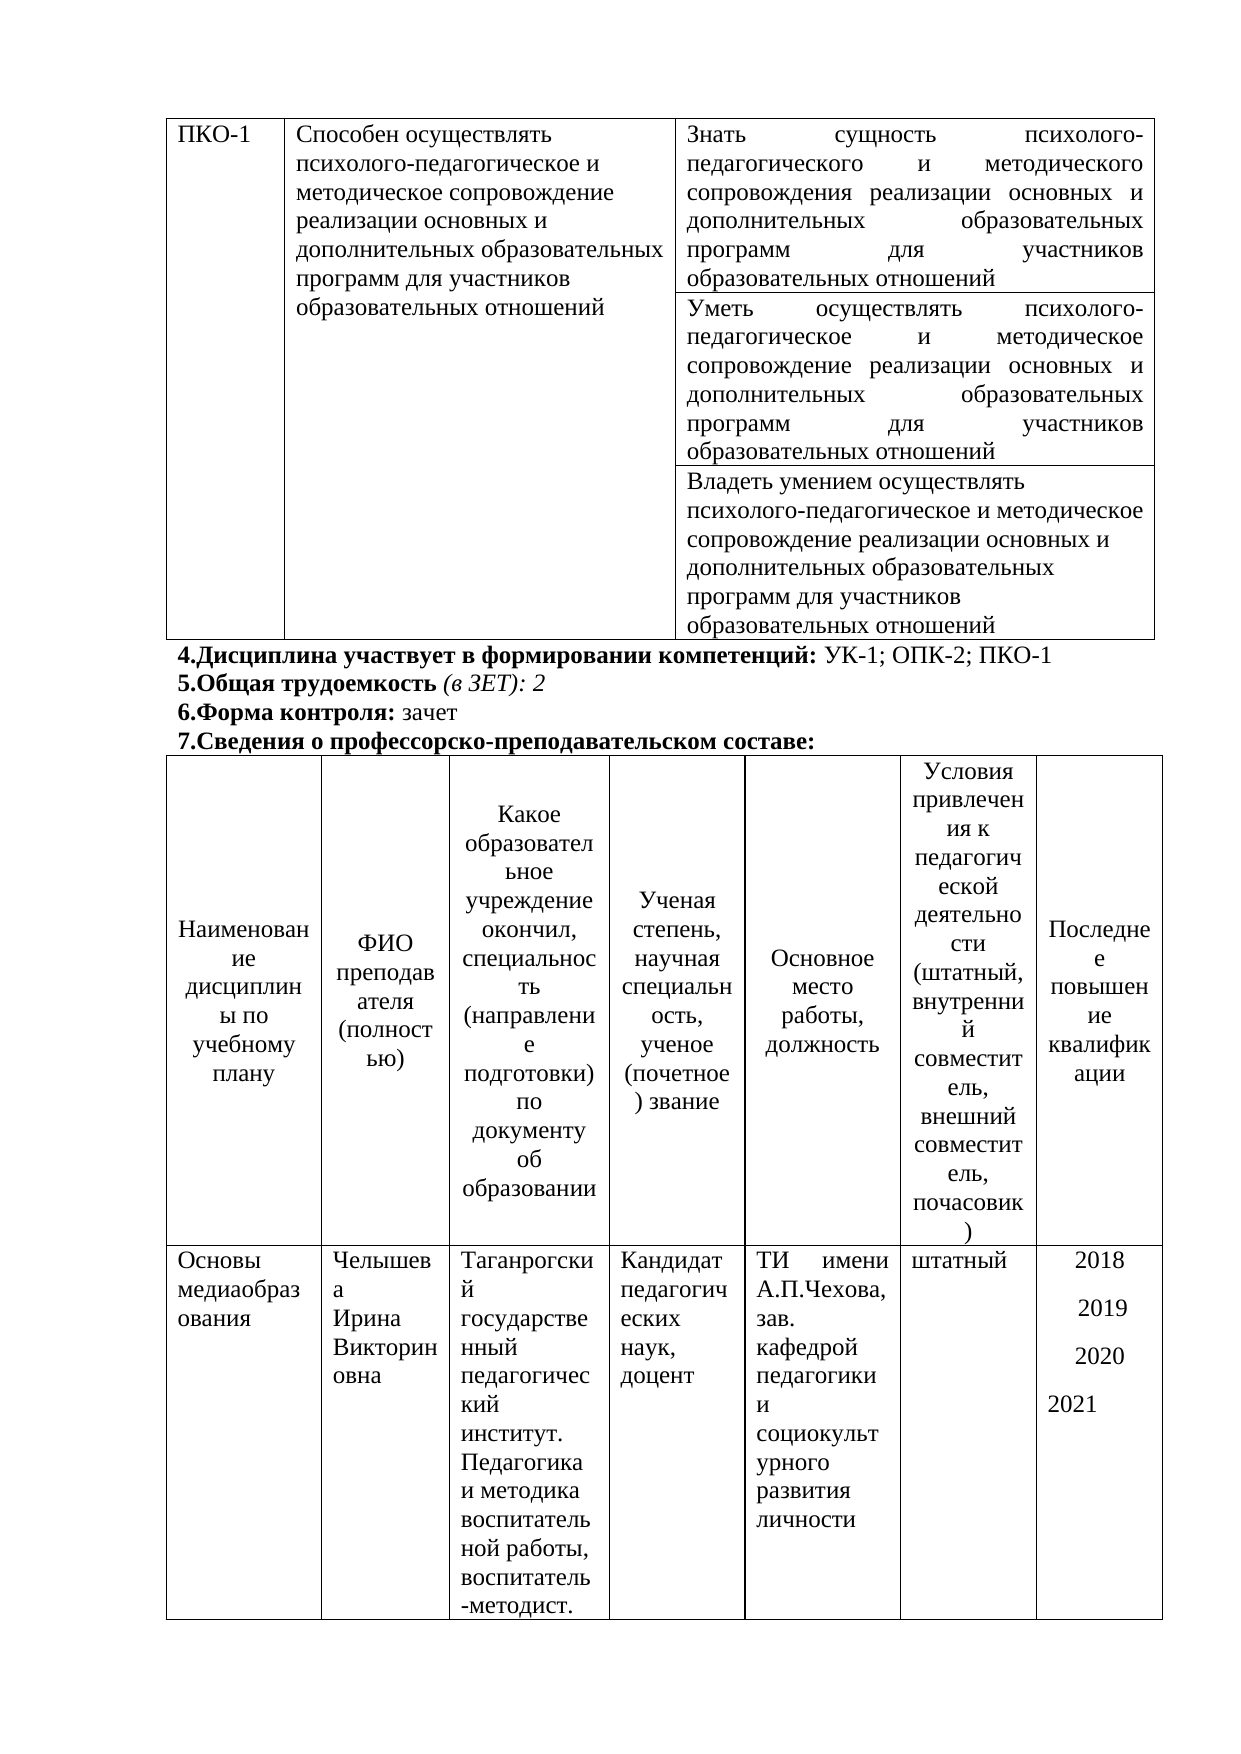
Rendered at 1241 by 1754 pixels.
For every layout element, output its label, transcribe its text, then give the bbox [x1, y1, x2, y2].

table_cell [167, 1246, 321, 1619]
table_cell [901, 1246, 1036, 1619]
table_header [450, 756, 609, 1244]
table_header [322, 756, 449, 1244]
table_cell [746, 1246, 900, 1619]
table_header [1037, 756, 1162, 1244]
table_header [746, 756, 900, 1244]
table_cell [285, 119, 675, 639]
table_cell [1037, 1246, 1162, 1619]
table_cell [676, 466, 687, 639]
list 7.Сведения о профессорско-преподавательском составе: [177, 726, 1152, 755]
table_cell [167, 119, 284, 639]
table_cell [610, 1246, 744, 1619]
list 6.Форма контроля: зачет [177, 697, 1152, 726]
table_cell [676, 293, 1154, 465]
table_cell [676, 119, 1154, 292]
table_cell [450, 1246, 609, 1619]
list 5.Общая трудоемкость (в ЗЕТ): 2 [177, 668, 1152, 697]
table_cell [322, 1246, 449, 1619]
list 4.Дисциплина участвует в формировании компетенций: УК-1; ОПК-2; ПКО-1 [177, 640, 1152, 668]
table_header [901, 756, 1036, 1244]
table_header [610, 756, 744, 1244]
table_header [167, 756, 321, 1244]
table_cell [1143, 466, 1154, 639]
